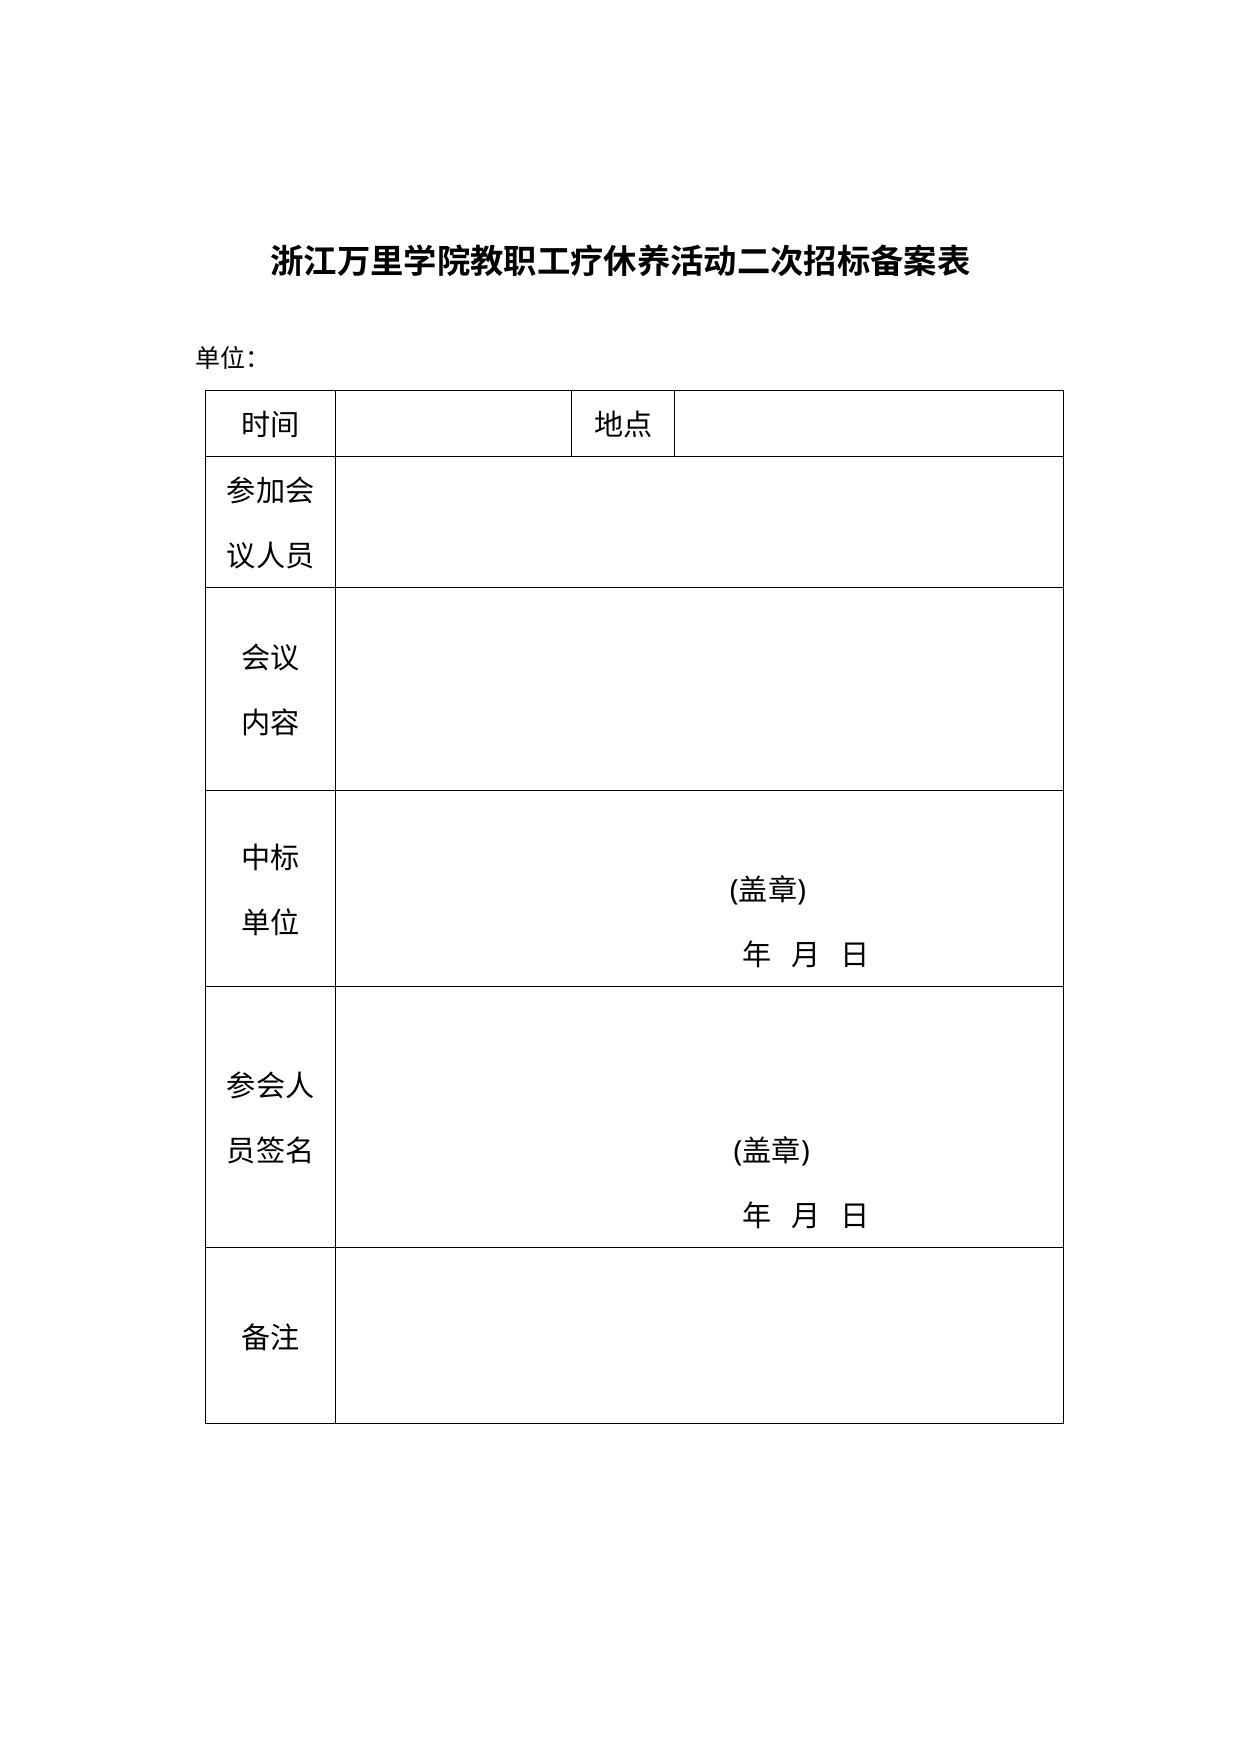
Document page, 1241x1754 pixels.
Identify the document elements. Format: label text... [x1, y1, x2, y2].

table_header [675, 391, 1063, 456]
table_cell [336, 457, 1063, 587]
table_cell [336, 1248, 1063, 1423]
text 浙江万里学院教职工疗休养活动二次招标备案表 [187, 227, 1053, 292]
table_cell (盖章) 年 月 日 [336, 987, 1063, 1247]
table_header [336, 391, 571, 456]
table_cell 中标 单位 [206, 791, 335, 986]
table_cell (盖章) 年 月 日 [336, 791, 1063, 986]
table_header 地点 [572, 391, 674, 456]
table_cell 参会人员签名 [206, 987, 335, 1247]
table_cell 参加会议人员 [206, 457, 335, 587]
table_cell [336, 588, 1063, 789]
table_header 时间 [206, 391, 335, 456]
table_cell 备注 [206, 1248, 335, 1423]
table_cell 会议 内容 [206, 588, 335, 789]
text 单位： [187, 324, 1053, 389]
